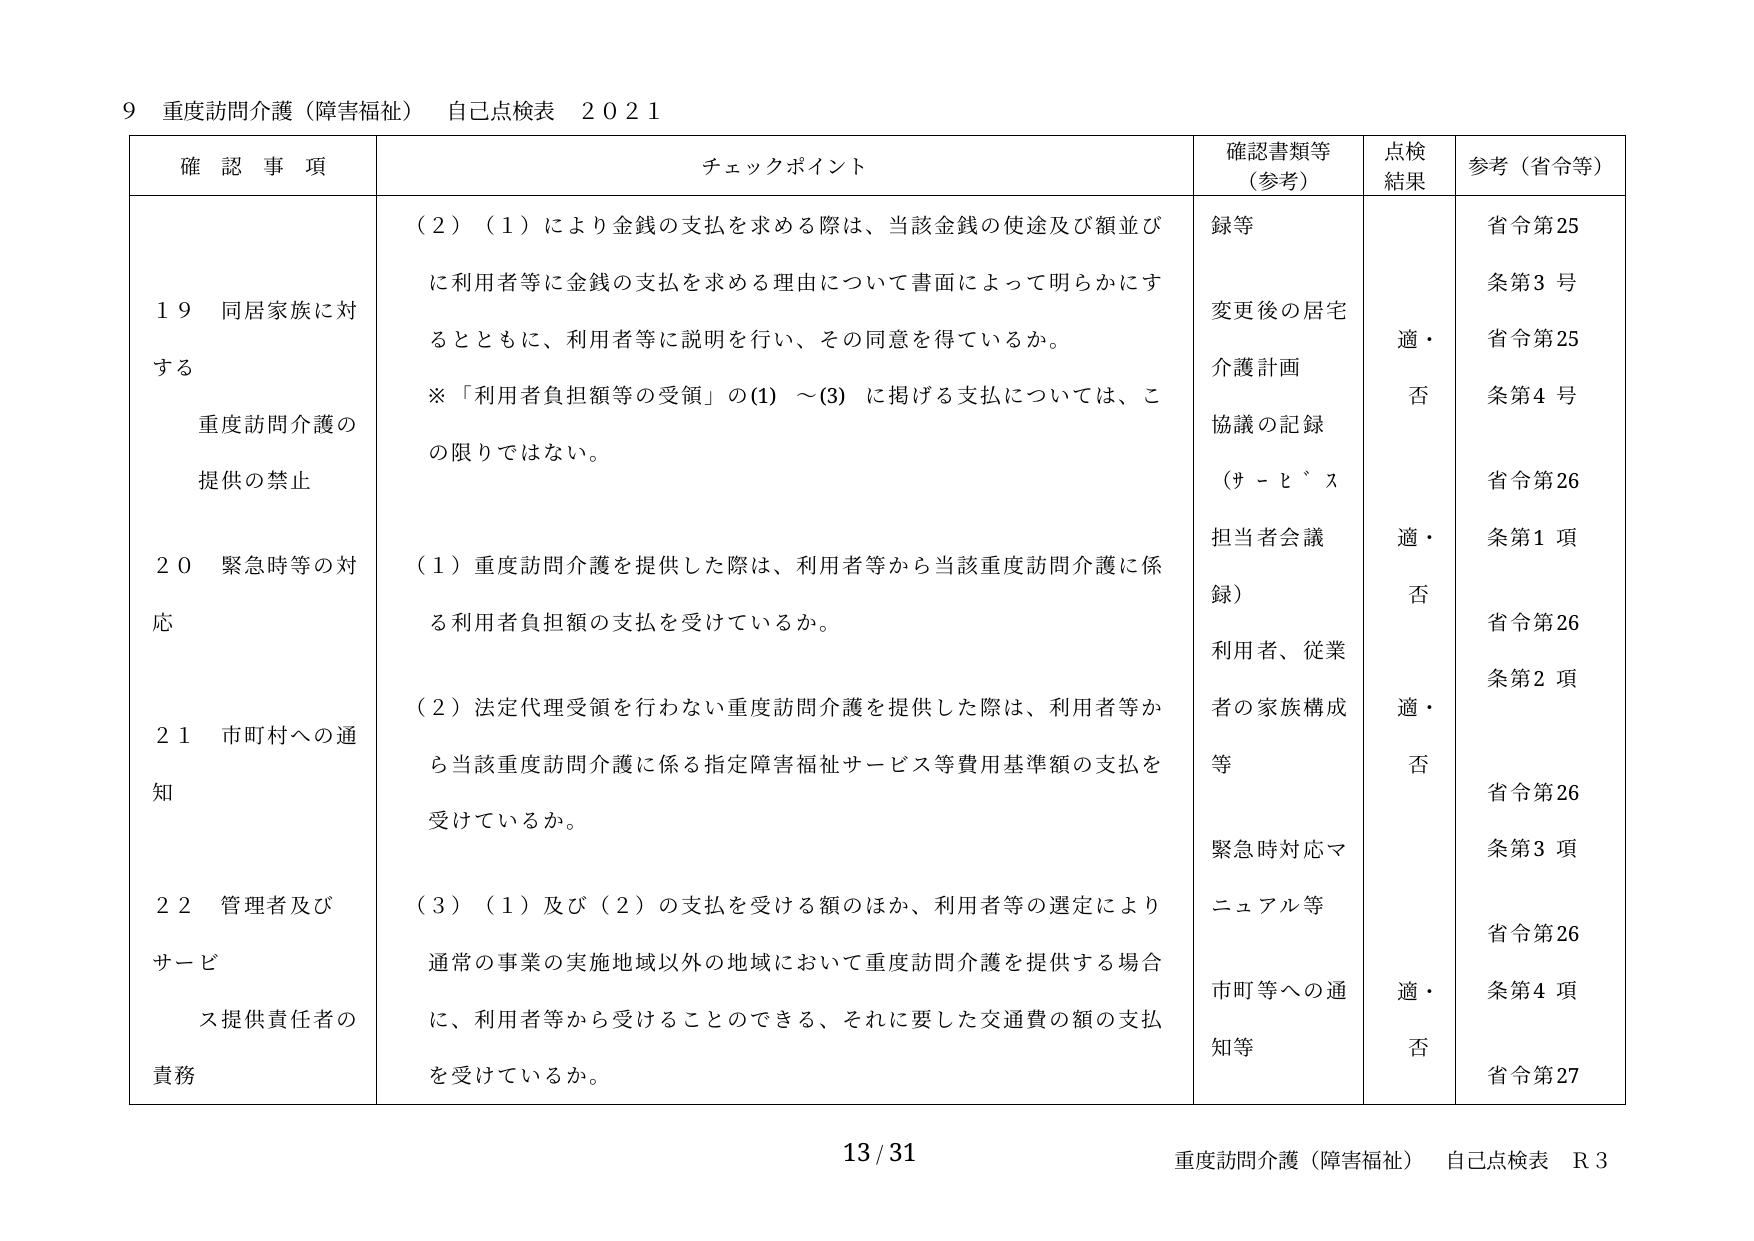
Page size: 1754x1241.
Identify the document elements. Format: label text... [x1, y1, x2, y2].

table_header 参考（省令等） [1456, 136, 1625, 195]
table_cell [377, 196, 1193, 1104]
table_header チェックポイント [377, 136, 1193, 195]
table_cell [1364, 196, 1455, 1104]
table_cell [1194, 196, 1363, 1104]
table_header 点検 結果 [1364, 136, 1455, 195]
table_header 確認書類等 （参考） [1194, 136, 1363, 195]
table_header 確 認 事 項 [130, 136, 376, 195]
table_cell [1456, 196, 1625, 1104]
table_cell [130, 196, 376, 1104]
